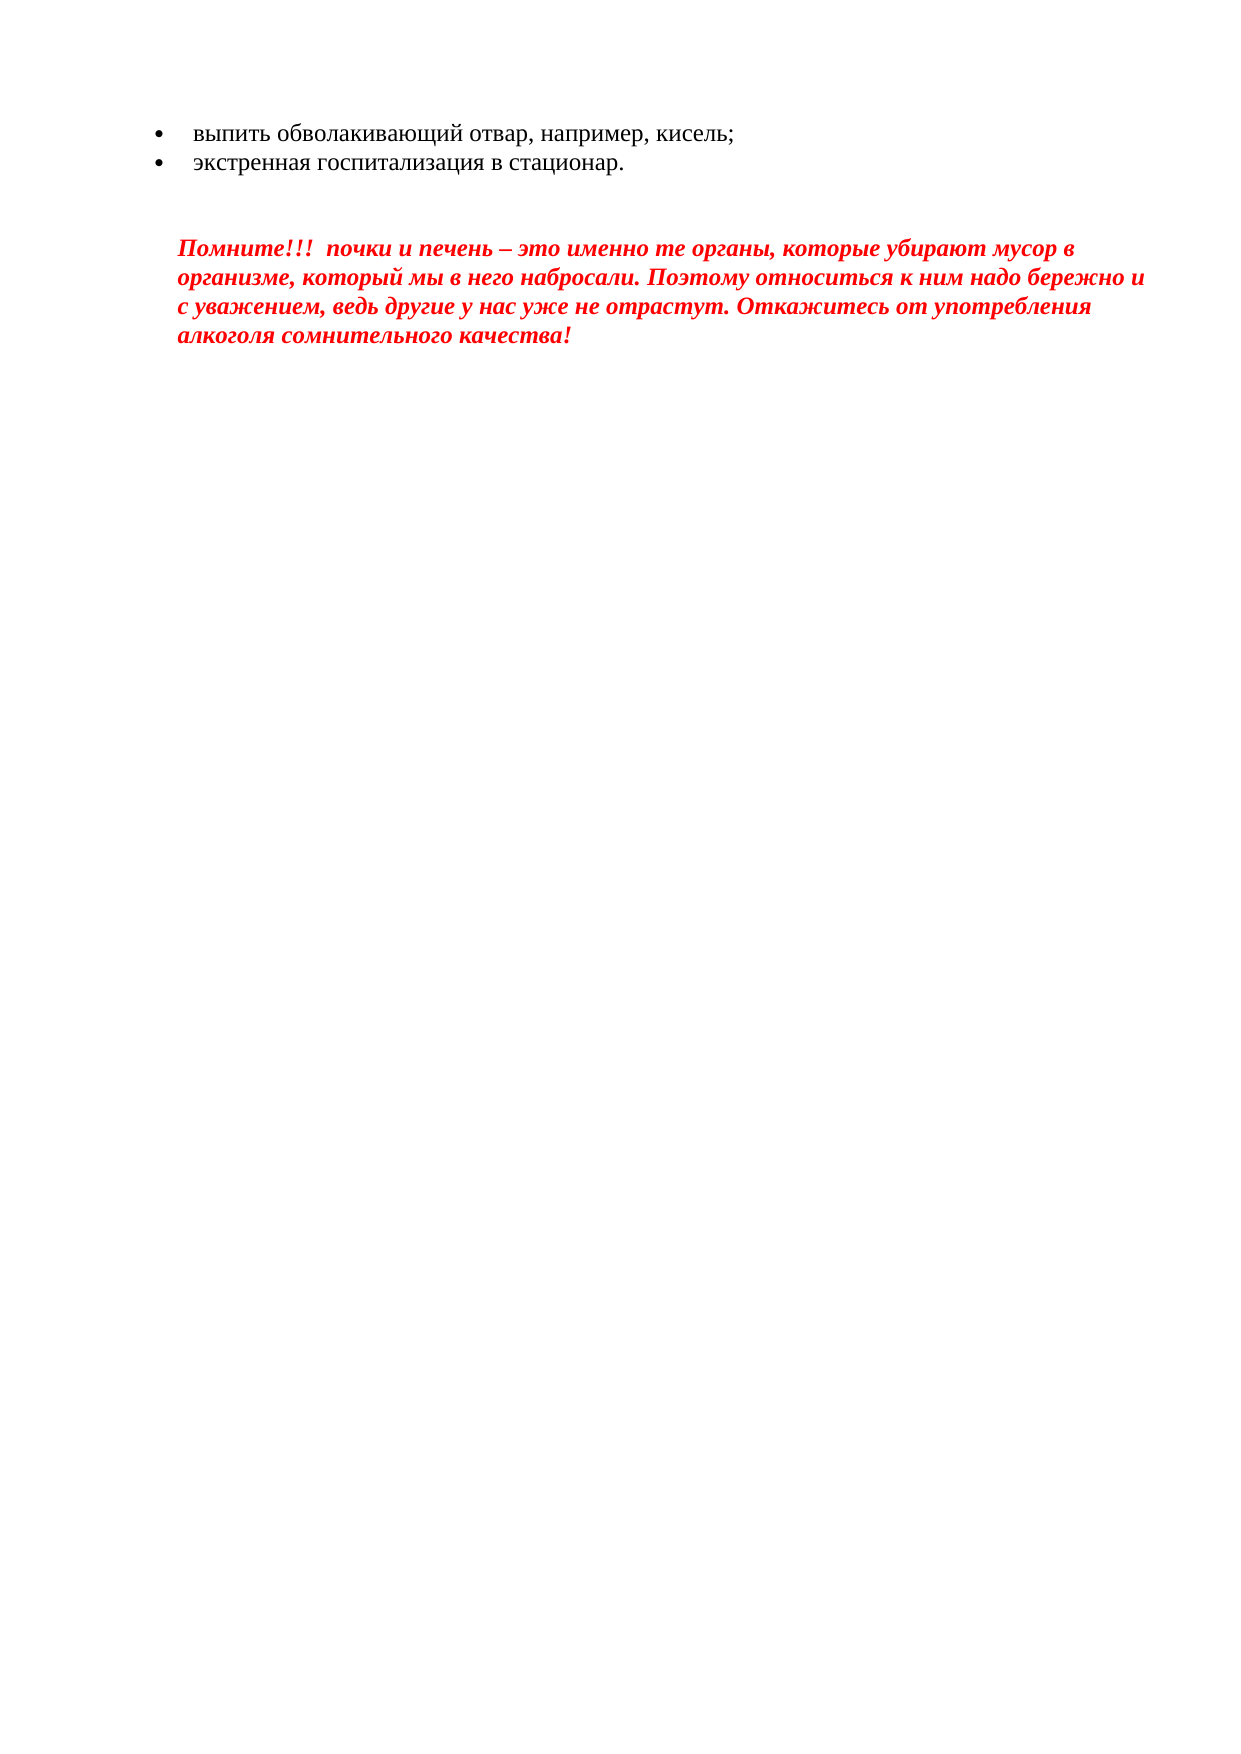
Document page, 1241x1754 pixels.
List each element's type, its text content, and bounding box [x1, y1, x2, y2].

list выпить обволакивающий отвар, например, кисель; [155, 118, 1152, 147]
text Помните!!! почки и печень – это именно те органы, которые убирают мусор в организме, который мы в него набросали. Поэтому относиться к ним надо бережно и с уважением, ведь другие у нас уже не отрастут. Откажитесь от употребления алкоголя сомнительного качества! [177, 205, 1152, 348]
list экстренная госпитализация в стационар. [155, 147, 1152, 176]
